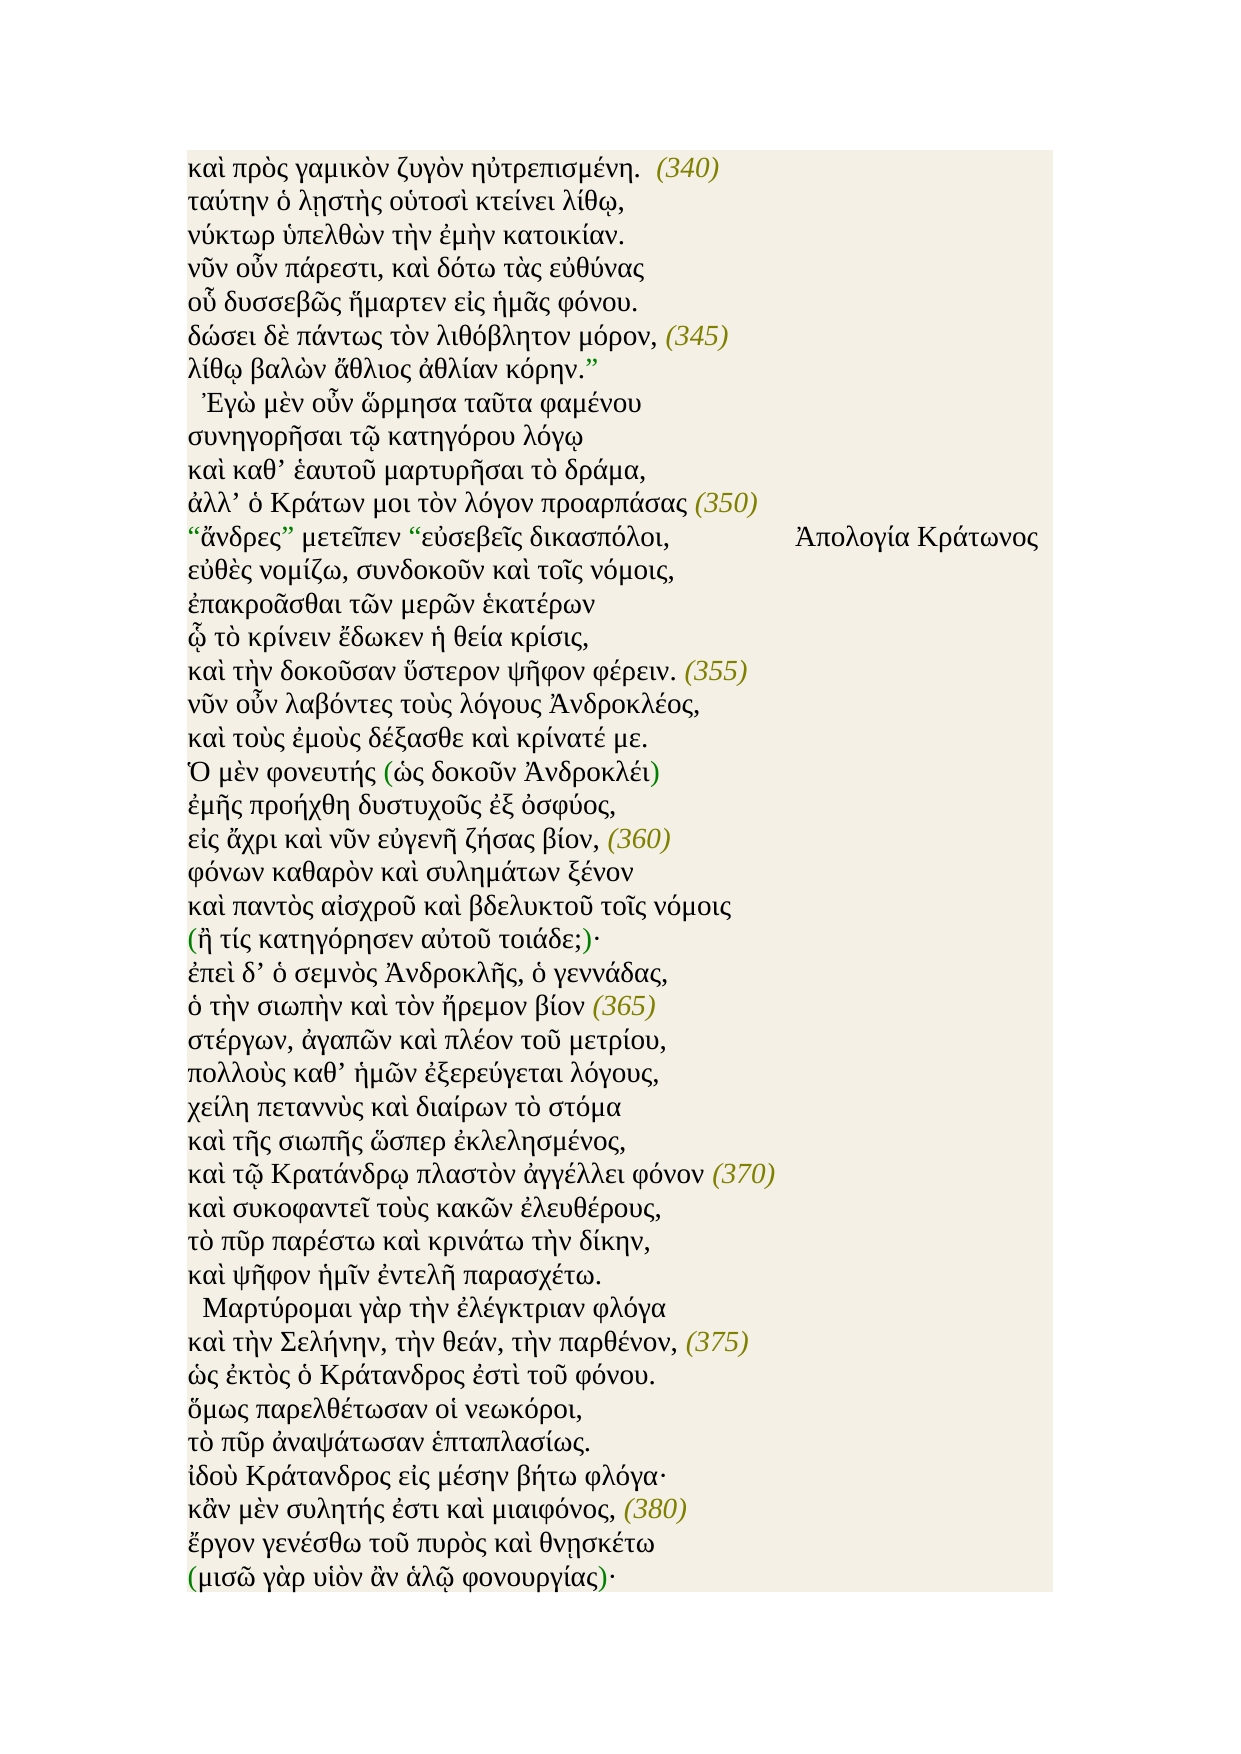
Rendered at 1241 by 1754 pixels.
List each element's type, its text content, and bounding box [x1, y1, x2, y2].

text νῦν οὖν πάρεστι, καὶ δότω τὰς εὐθύνας [187, 251, 1053, 284]
text εὐθὲς νομίζω, συνδοκοῦν καὶ τοῖς νόμοις, [187, 552, 1053, 586]
text ταύτην ὁ λῃστὴς οὑτοσὶ κτείνει λίθῳ, [187, 183, 1053, 217]
text “ἄνδρες” μετεῖπεν “εὐσεβεῖς δικασπόλοι, Ἀπολογία Κράτωνος [187, 519, 1053, 552]
text πολλοὺς καθ’ ἡμῶν ἐξερεύγεται λόγους, [187, 1056, 1053, 1089]
text καὶ παντὸς αἰσχροῦ καὶ βδελυκτοῦ τοῖς νόμοις [187, 888, 1053, 921]
text καὶ ψῆφον ἡμῖν ἐντελῆ παρασχέτω. [187, 1257, 1053, 1290]
text στέργων, ἀγαπῶν καὶ πλέον τοῦ μετρίου, [187, 1022, 1053, 1056]
text ᾧ τὸ κρίνειν ἔδωκεν ἡ θεία κρίσις, [187, 619, 1053, 653]
text καὶ συκοφαντεῖ τοὺς κακῶν ἐλευθέρους, [187, 1190, 1053, 1223]
text καὶ τῷ Κρατάνδρῳ πλαστὸν ἀγγέλλει φόνον (370) [187, 1156, 1053, 1190]
text νῦν οὖν λαβόντες τοὺς λόγους Ἀνδροκλέος, [187, 687, 1053, 720]
text χείλη πεταννὺς καὶ διαίρων τὸ στόμα [187, 1089, 1053, 1123]
text ὡς ἐκτὸς ὁ Κράτανδρος ἐστὶ τοῦ φόνου. [187, 1357, 1053, 1391]
text καὶ πρὸς γαμικὸν ζυγὸν ηὐτρεπισμένη. (340) [187, 150, 1053, 183]
text κἂν μὲν συλητής ἐστι καὶ μιαιφόνος, (380) [187, 1492, 1053, 1525]
text καὶ τῆς σιωπῆς ὥσπερ ἐκλελησμένος, [187, 1123, 1053, 1156]
text τὸ πῦρ ἀναψάτωσαν ἑπταπλασίως. [187, 1424, 1053, 1458]
text (ἢ τίς κατηγόρησεν αὐτοῦ τοιάδε;)· [187, 921, 1053, 955]
text καὶ τὴν Σελήνην, τὴν θεάν, τὴν παρθένον, (375) [187, 1324, 1053, 1357]
text νύκτωρ ὑπελθὼν τὴν ἐμὴν κατοικίαν. [187, 217, 1053, 251]
text ἔργον γενέσθω τοῦ πυρὸς καὶ θνῃσκέτω [187, 1525, 1053, 1559]
text καὶ καθ’ ἑαυτοῦ μαρτυρῆσαι τὸ δράμα, [187, 452, 1053, 485]
text ὅμως παρελθέτωσαν οἱ νεωκόροι, [187, 1391, 1053, 1424]
text Ἐγὼ μὲν οὖν ὥρμησα ταῦτα φαμένου [187, 385, 1053, 418]
text (μισῶ γὰρ υἱὸν ἂν ἁλῷ φονουργίας)· [187, 1559, 1053, 1592]
text ἐπεὶ δ’ ὁ σεμνὸς Ἀνδροκλῆς, ὁ γεννάδας, [187, 955, 1053, 988]
text καὶ τὴν δοκοῦσαν ὕστερον ψῆφον φέρειν. (355) [187, 653, 1053, 687]
text φόνων καθαρὸν καὶ συλημάτων ξένον [187, 854, 1053, 888]
text καὶ τοὺς ἐμοὺς δέξασθε καὶ κρίνατέ με. [187, 720, 1053, 754]
text ἐπακροᾶσθαι τῶν μερῶν ἑκατέρων [187, 586, 1053, 619]
text ἰδοὺ Κράτανδρος εἰς μέσην βήτω φλόγα· [187, 1458, 1053, 1492]
text δώσει δὲ πάντως τὸν λιθόβλητον μόρον, (345) [187, 318, 1053, 351]
text συνηγορῆσαι τῷ κατηγόρου λόγῳ [187, 418, 1053, 452]
text εἰς ἄχρι καὶ νῦν εὐγενῆ ζήσας βίον, (360) [187, 821, 1053, 854]
text λίθῳ βαλὼν ἄθλιος ἀθλίαν κόρην.” [187, 351, 1053, 385]
text ἀλλ’ ὁ Κράτων μοι τὸν λόγον προαρπάσας (350) [187, 485, 1053, 519]
text Μαρτύρομαι γὰρ τὴν ἐλέγκτριαν φλόγα [187, 1290, 1053, 1324]
text ὁ τὴν σιωπὴν καὶ τὸν ἤρεμον βίον (365) [187, 988, 1053, 1022]
text τὸ πῦρ παρέστω καὶ κρινάτω τὴν δίκην, [187, 1223, 1053, 1257]
text οὗ δυσσεβῶς ἥμαρτεν εἰς ἡμᾶς φόνου. [187, 284, 1053, 318]
text ἐμῆς προήχθη δυστυχοῦς ἐξ ὀσφύος, [187, 787, 1053, 821]
text Ὁ μὲν φονευτής (ὡς δοκοῦν Ἀνδροκλέι) [187, 754, 1053, 787]
